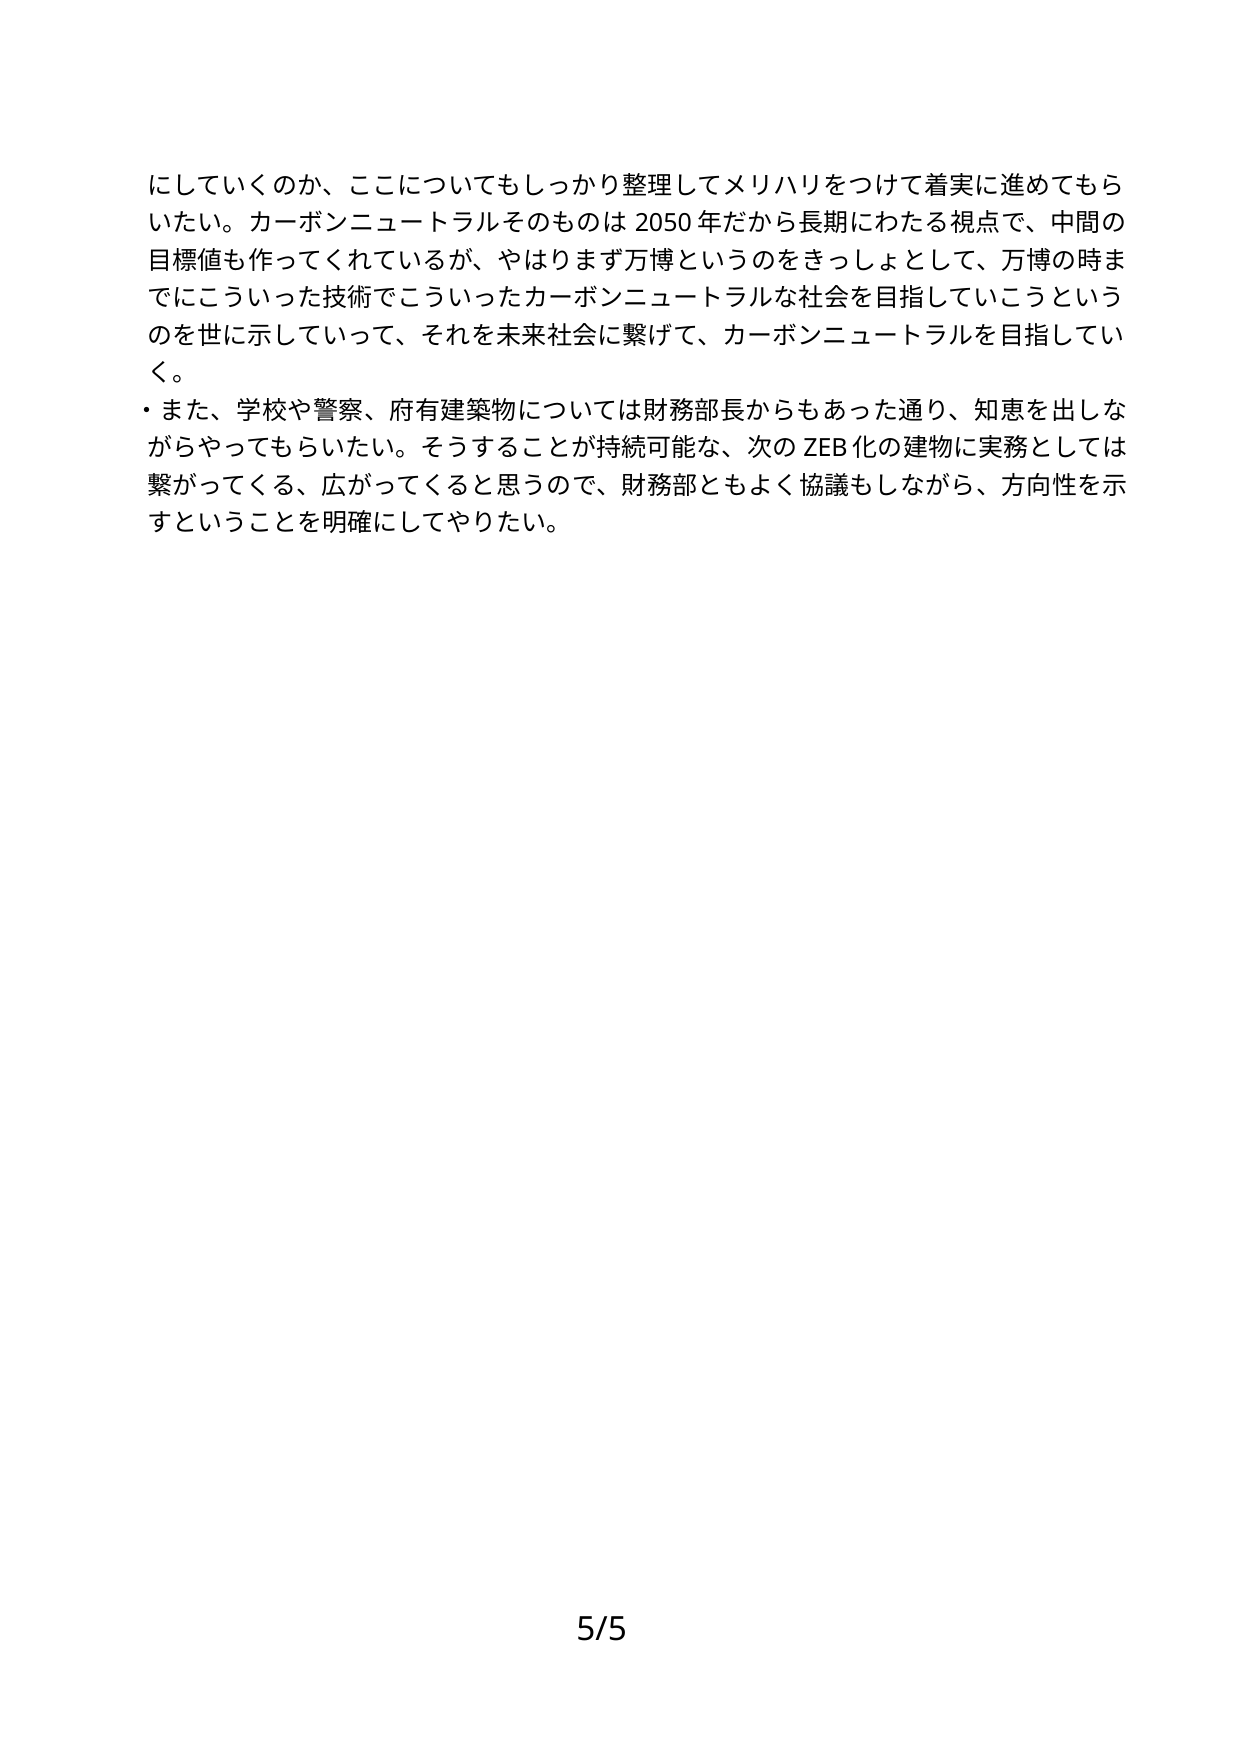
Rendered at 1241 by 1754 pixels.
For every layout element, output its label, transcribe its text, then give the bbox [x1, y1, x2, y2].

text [134, 164, 1128, 389]
text ・また、学校や警察、府有建築物については財務部長からもあった通り、知恵を出しながらやってもらいたい。そうすることが持続可能な、次のZEB化の建物に実務としては繋がってくる、広がってくると思うので、財務部ともよく協議もしながら、方向性を示すということを明確にしてやりたい。 [134, 389, 1128, 539]
